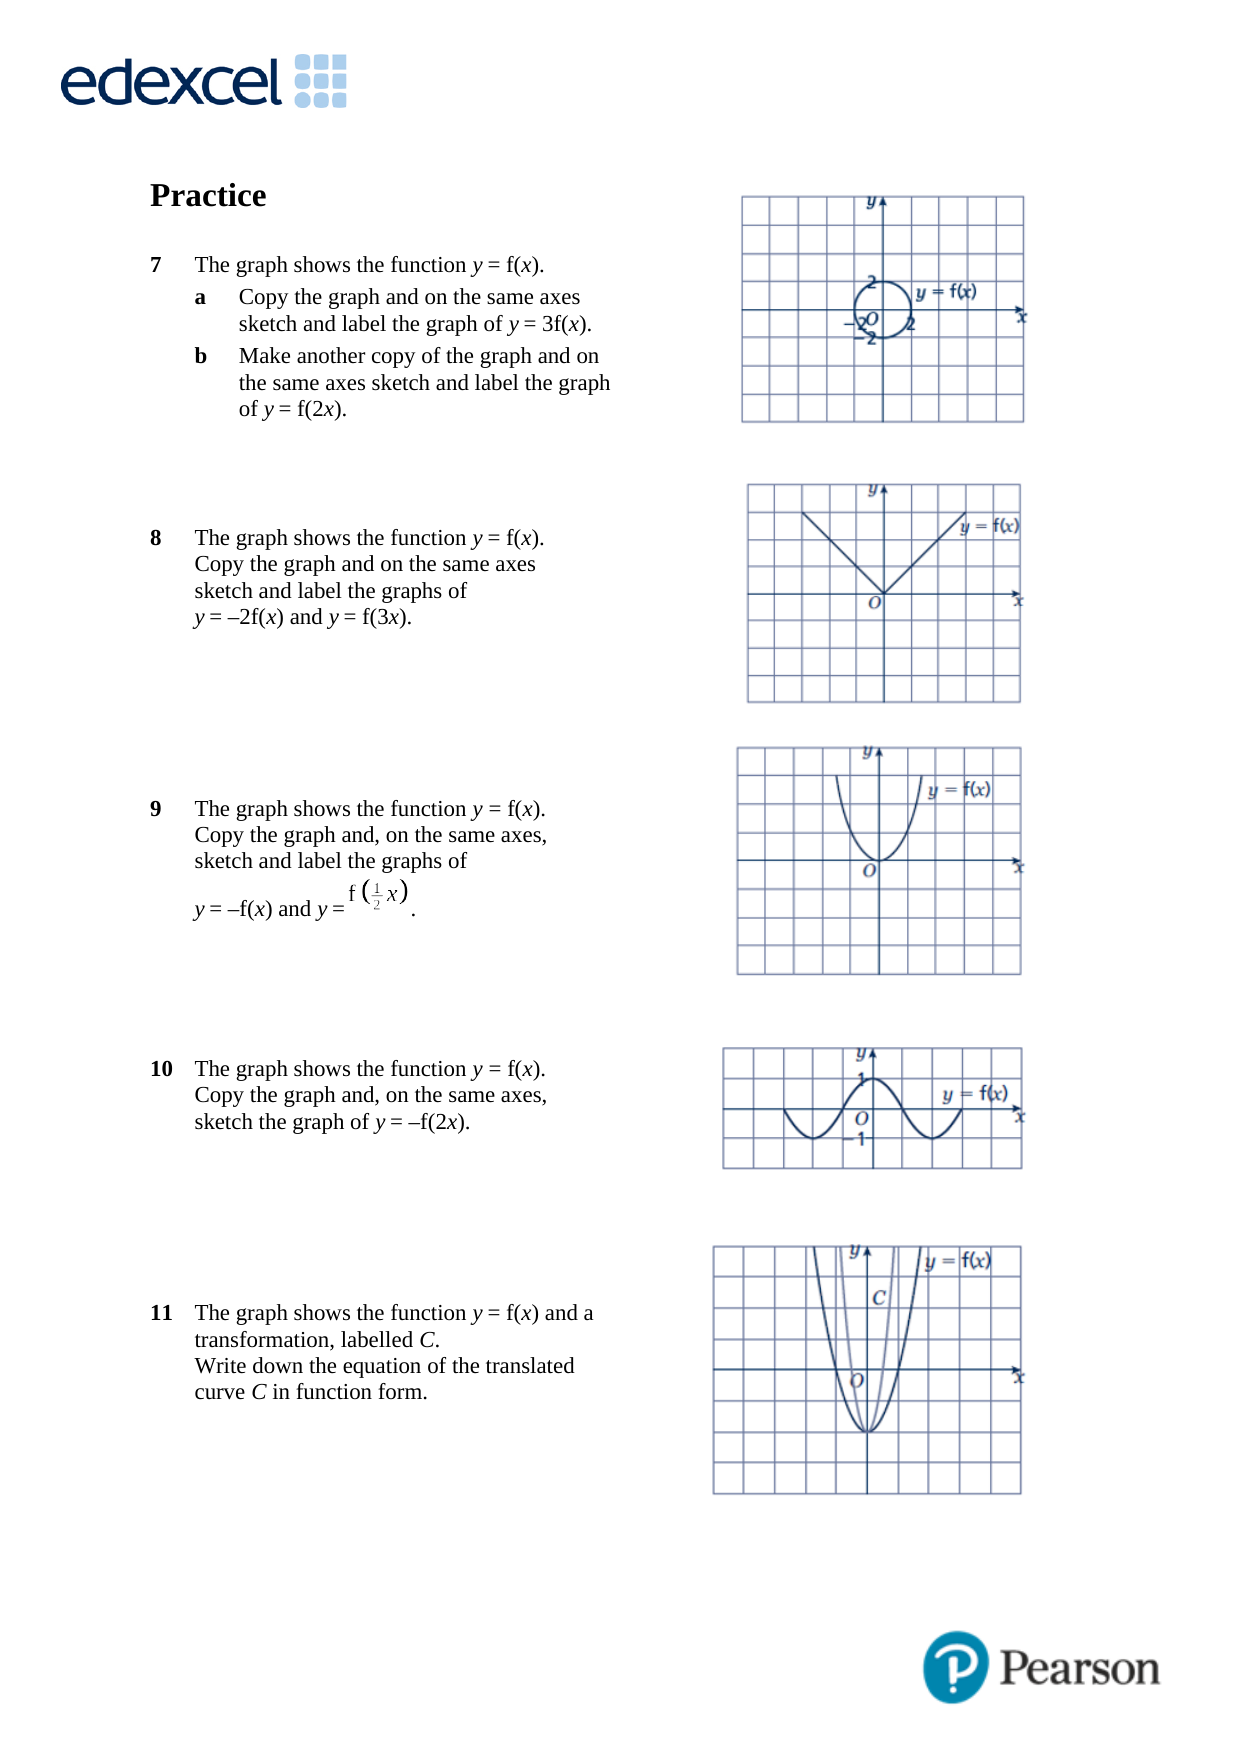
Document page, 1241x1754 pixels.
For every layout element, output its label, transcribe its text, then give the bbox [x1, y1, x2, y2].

picture [722, 177, 1056, 444]
picture [61, 54, 347, 108]
picture [891, 1620, 1182, 1718]
text a Copy the graph and on the same axes sketch and label the graph of y = 3f(x). [150, 283, 622, 336]
picture [708, 1034, 1037, 1186]
text 9 The graph shows the function y = f(x). Copy the graph and, on the same axes, sketch and label the graphs of y = –f(x) and y =. [150, 795, 622, 921]
text 11 The graph shows the function y = f(x) and a transformation, labelled C. Write down the equation of the translated curve C in function form. [150, 1299, 622, 1405]
text 8 The graph shows the function y = f(x). Copy the graph and on the same axes sketch and label the graphs of y = –2f(x) and y = f(3x). [150, 524, 622, 629]
picture [733, 469, 1036, 717]
text b Make another copy of the graph and on the same axes sketch and label the graph of y = f(2x). [150, 342, 622, 421]
picture [700, 1235, 1037, 1514]
picture [722, 730, 1035, 992]
text 7 The graph shows the function y = f(x). [150, 251, 622, 277]
text 10 The graph shows the function y = f(x). Copy the graph and, on the same axes, sketch the graph of y = –f(2x). [150, 1055, 622, 1134]
subtitle Practice [150, 175, 1090, 213]
